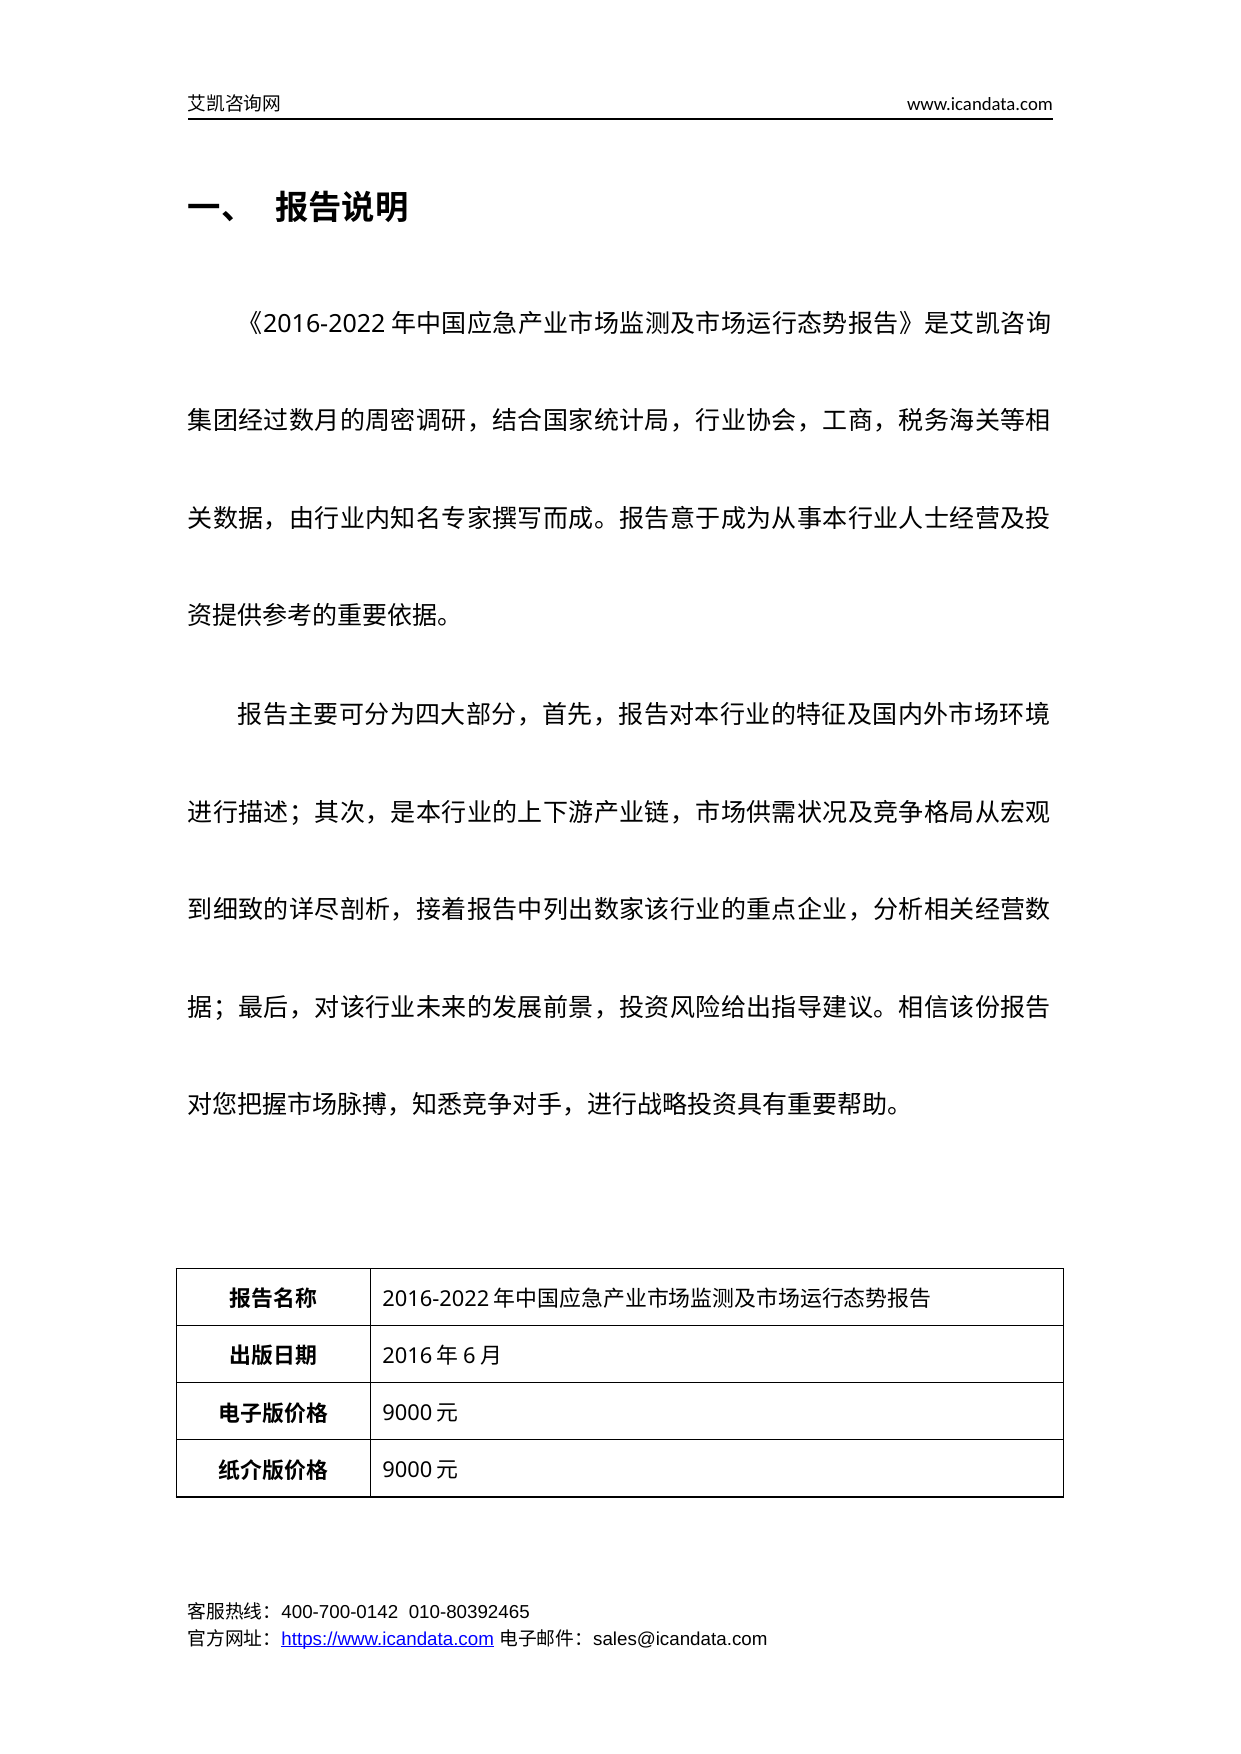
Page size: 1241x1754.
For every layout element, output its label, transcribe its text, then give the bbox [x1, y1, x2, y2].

table_cell 9000元 [371, 1383, 1063, 1439]
table_cell 纸介版价格 [177, 1440, 370, 1496]
subtitle 报告说明 [187, 172, 1053, 237]
table_cell 2016年6月 [371, 1326, 1063, 1382]
table_header 报告名称 [177, 1269, 370, 1325]
table_cell 电子版价格 [177, 1383, 370, 1439]
text 《2016-2022年中国应急产业市场监测及市场运行态势报告》是艾凯咨询集团经过数月的周密调研，结合国家统计局，行业协会，工商，税务海关等相关数据，由行业内知名专家撰写而成。报告意于成为从事本行业人士经营及投资提供参考的重要依据。 [187, 289, 1053, 646]
table_cell 出版日期 [177, 1326, 370, 1382]
table_cell 9000元 [371, 1440, 1063, 1496]
table_header 2016-2022年中国应急产业市场监测及市场运行态势报告 [371, 1269, 1063, 1325]
text 报告主要可分为四大部分，首先，报告对本行业的特征及国内外市场环境进行描述；其次，是本行业的上下游产业链，市场供需状况及竞争格局从宏观到细致的详尽剖析，接着报告中列出数家该行业的重点企业，分析相关经营数据；最后，对该行业未来的发展前景，投资风险给出指导建议。相信该份报告对您把握市场脉搏，知悉竞争对手，进行战略投资具有重要帮助。 [187, 681, 1053, 1136]
